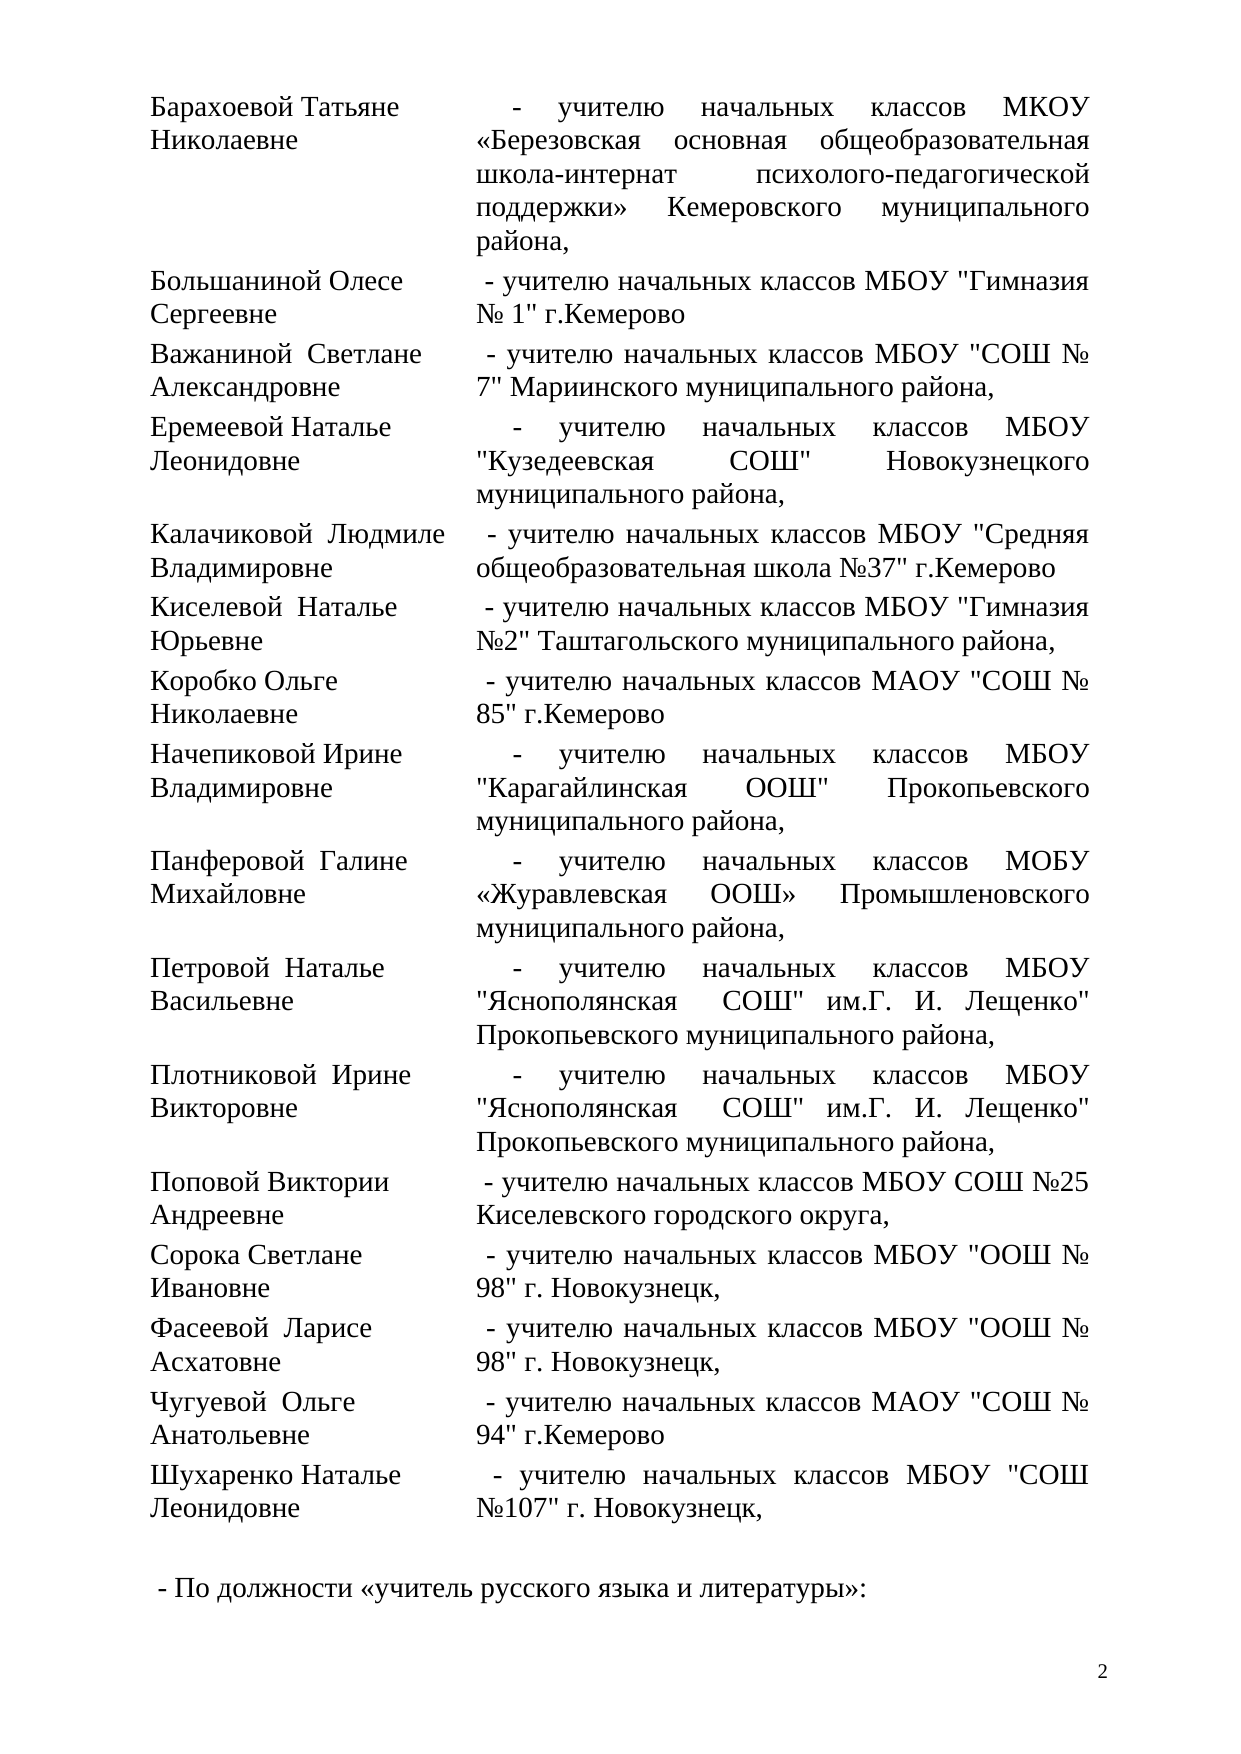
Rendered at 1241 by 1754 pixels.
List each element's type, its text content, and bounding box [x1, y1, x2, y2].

table_cell Фасеевой Ларисе Асхатовне [149, 1310, 475, 1384]
table_cell Большаниной Олесе Сергеевне [149, 263, 475, 336]
table_cell - учителю начальных классов МАОУ "СОШ № 94" г.Кемерово [475, 1384, 1091, 1457]
table_cell Калачиковой Людмиле Владимировне [149, 516, 475, 589]
table_cell - учителю начальных классов МАОУ "СОШ № 85" г.Кемерово [475, 663, 1091, 736]
table_cell Коробко Ольге Николаевне [149, 663, 475, 736]
table_cell - учителю начальных классов МБОУ "СОШ № 7" Мариинского муниципального района, [475, 336, 1091, 409]
table_cell - учителю начальных классов МБОУ "Яснополянская СОШ" им.Г. И. Лещенко" Прокопьевского муниципального района, [475, 950, 1091, 1057]
table_cell Чугуевой Ольге Анатольевне [149, 1384, 475, 1457]
table_cell Важаниной Светлане Александровне [149, 336, 475, 409]
table_cell - учителю начальных классов МБОУ "Средняя общеобразовательная школа №37" г.Кемерово [475, 516, 1091, 589]
table_cell - учителю начальных классов МБОУ "ООШ № 98" г. Новокузнецк, [475, 1310, 1091, 1384]
text - По должности «учитель русского языка и литературы»: [150, 1570, 1108, 1604]
table_cell Панферовой Галине Михайловне [149, 843, 475, 950]
table_cell - учителю начальных классов МОБУ «Журавлевская ООШ» Промышленовского муниципального района, [475, 843, 1091, 950]
table_cell Сорока Светлане Ивановне [149, 1237, 475, 1310]
table_cell - учителю начальных классов МБОУ "Карагайлинская ООШ" Прокопьевского муниципального района, [475, 736, 1091, 843]
table_cell - учителю начальных классов МБОУ "ООШ № 98" г. Новокузнецк, [475, 1237, 1091, 1310]
table_cell Петровой Наталье Васильевне [149, 950, 475, 1057]
table_cell - учителю начальных классов МКОУ «Березовская основная общеобразовательная школа-интернат психолого-педагогической поддержки» Кемеровского муниципального района, [475, 89, 1091, 263]
table_cell - учителю начальных классов МБОУ СОШ №25 Киселевского городского округа, [475, 1164, 1091, 1237]
table_cell Плотниковой Ирине Викторовне [149, 1057, 475, 1164]
table_cell - учителю начальных классов МБОУ "Гимназия № 1" г.Кемерово [475, 263, 1091, 336]
table_cell Барахоевой Татьяне Николаевне [149, 89, 475, 263]
table_cell Еремеевой Наталье Леонидовне [149, 409, 475, 516]
table_cell Начепиковой Ирине Владимировне [149, 736, 475, 843]
table_cell Шухаренко Наталье Леонидовне [149, 1457, 475, 1530]
table_cell - учителю начальных классов МБОУ "СОШ №107" г. Новокузнецк, [475, 1457, 1091, 1530]
table_cell Поповой Виктории Андреевне [149, 1164, 475, 1237]
table_cell - учителю начальных классов МБОУ "Гимназия №2" Таштагольского муниципального района, [475, 590, 1091, 663]
table_cell - учителю начальных классов МБОУ "Яснополянская СОШ" им.Г. И. Лещенко" Прокопьевского муниципального района, [475, 1057, 1091, 1164]
table_cell Киселевой Наталье Юрьевне [149, 590, 475, 663]
table_cell - учителю начальных классов МБОУ "Кузедеевская СОШ" Новокузнецкого муниципального района, [475, 409, 1091, 516]
